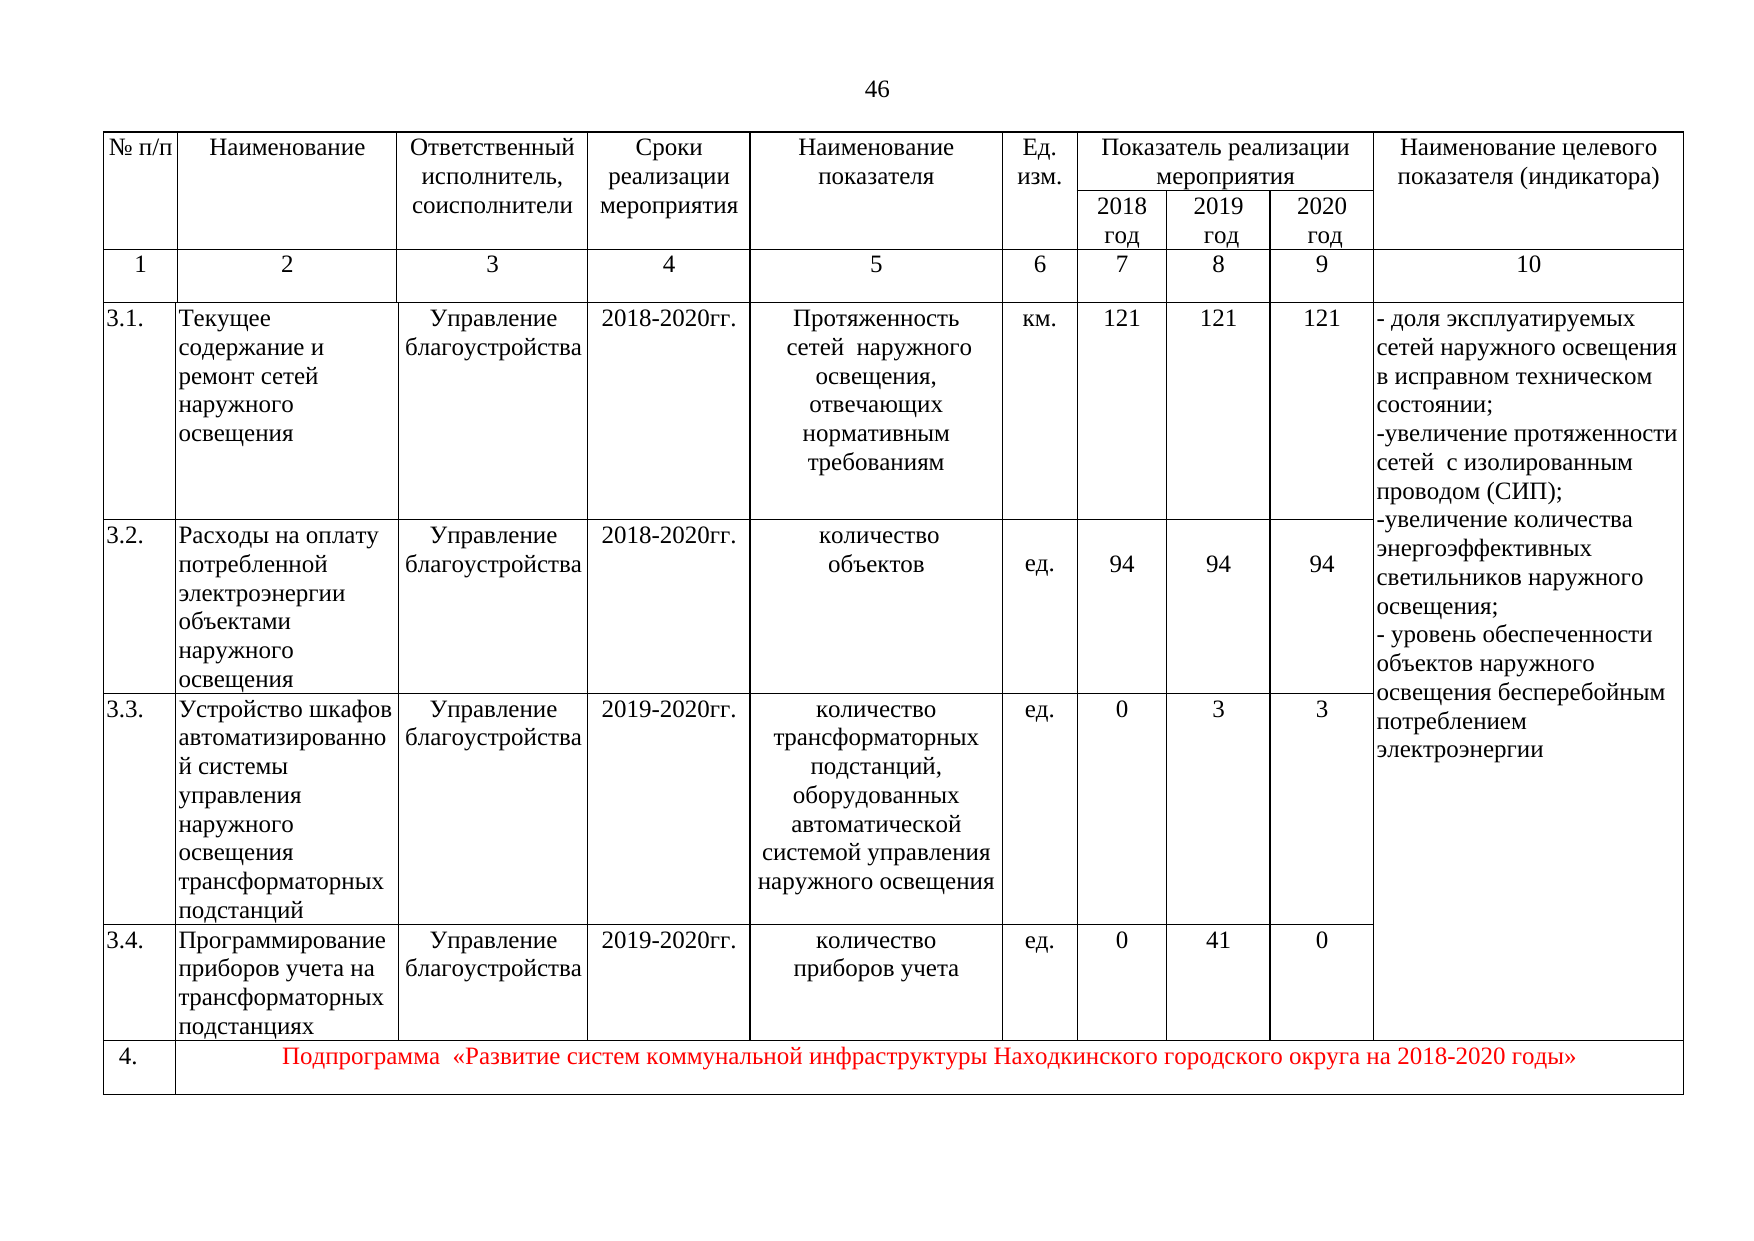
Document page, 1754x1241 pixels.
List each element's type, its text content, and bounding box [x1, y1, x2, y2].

table_header Сроки реализации мероприятия [588, 133, 749, 248]
table_cell Программирование приборов учета на трансформаторных подстанциях [176, 925, 398, 1040]
table_cell 2019 год [1167, 191, 1269, 248]
table_header Ответственный исполнитель, соисполнители [397, 133, 587, 248]
table_cell ед. [1003, 694, 1077, 924]
table_cell 121 [1078, 303, 1166, 519]
table_cell Управление благоустройства [399, 303, 587, 519]
table_cell Управление благоустройства [399, 520, 587, 693]
table_cell Устройство шкафов автоматизированной системы управления наружного освещения трансформаторных подстанций [176, 694, 398, 924]
table_cell количество объектов [751, 520, 1002, 693]
table_cell количество трансформаторных подстанций, оборудованных автоматической системой управления наружного освещения [751, 694, 1002, 924]
table_cell 4. [104, 1041, 175, 1093]
table_cell 8 [1167, 250, 1269, 302]
table_cell 6 [1003, 250, 1077, 302]
table_cell 2018 год [1078, 191, 1166, 248]
table_cell 94 [1167, 520, 1269, 693]
table_cell Расходы на оплату потребленной электроэнергии объектами наружного освещения [176, 520, 398, 693]
table_cell 2019-2020гг. [588, 925, 749, 1040]
table_header Наименование показателя [751, 133, 1002, 248]
table_cell 2 [178, 250, 396, 302]
table_cell 10 [1374, 250, 1683, 302]
table_header Наименование целевого показателя (индикатора) [1374, 133, 1683, 248]
table_cell 4 [588, 250, 749, 302]
table_header Показатель реализации мероприятия [1078, 133, 1373, 190]
table_cell 121 [1167, 303, 1269, 519]
table_cell 3.4. [104, 925, 175, 1040]
table_header № п/п [104, 133, 177, 248]
table_cell Управление благоустройства [399, 925, 587, 1040]
table_cell - доля эксплуатируемых сетей наружного освещения в исправном техническом состоянии; -увеличение протяженности сетей с изолированным проводом (СИП); -увеличение количества энергоэффективных светильников наружного освещения; - уровень обеспеченности объектов наружного освещения бесперебойным потреблением электроэнергии [1374, 303, 1683, 1040]
table_cell 41 [1167, 925, 1269, 1040]
table_cell 1 [104, 250, 177, 302]
table_cell 0 [1078, 925, 1166, 1040]
table_cell 3 [397, 250, 587, 302]
table_cell количество приборов учета [751, 925, 1002, 1040]
table_cell 0 [1271, 925, 1373, 1040]
table_cell 2020 год [1271, 191, 1373, 248]
table_cell 3 [1167, 694, 1269, 924]
table_cell 3 [1271, 694, 1373, 924]
table_cell 3.2. [104, 520, 175, 693]
table_cell 0 [1078, 694, 1166, 924]
table_cell 9 [1271, 250, 1373, 302]
table_cell 3.1. [104, 303, 175, 519]
table_cell 121 [1271, 303, 1373, 519]
table_cell 5 [751, 250, 1002, 302]
table_cell 3.3. [104, 694, 175, 924]
table_header Наименование [178, 133, 396, 248]
table_cell 2018-2020гг. [588, 520, 749, 693]
table_cell ед. [1003, 520, 1077, 693]
table_cell Подпрограмма «Развитие систем коммунальной инфраструктуры Находкинского городского округа на 2018-2020 годы» [176, 1041, 1683, 1093]
table_cell км. [1003, 303, 1077, 519]
table_cell 94 [1271, 520, 1373, 693]
table_cell 7 [1078, 250, 1166, 302]
table_cell Управление благоустройства [399, 694, 587, 924]
table_cell 2018-2020гг. [588, 303, 749, 519]
table_header Ед. изм. [1003, 133, 1077, 248]
table_cell ед. [1003, 925, 1077, 1040]
table_cell 94 [1078, 520, 1166, 693]
table_cell Протяженность сетей наружного освещения, отвечающих нормативным требованиям [751, 303, 1002, 519]
table_cell 2019-2020гг. [588, 694, 749, 924]
table_cell Текущее содержание и ремонт сетей наружного освещения [176, 303, 398, 519]
